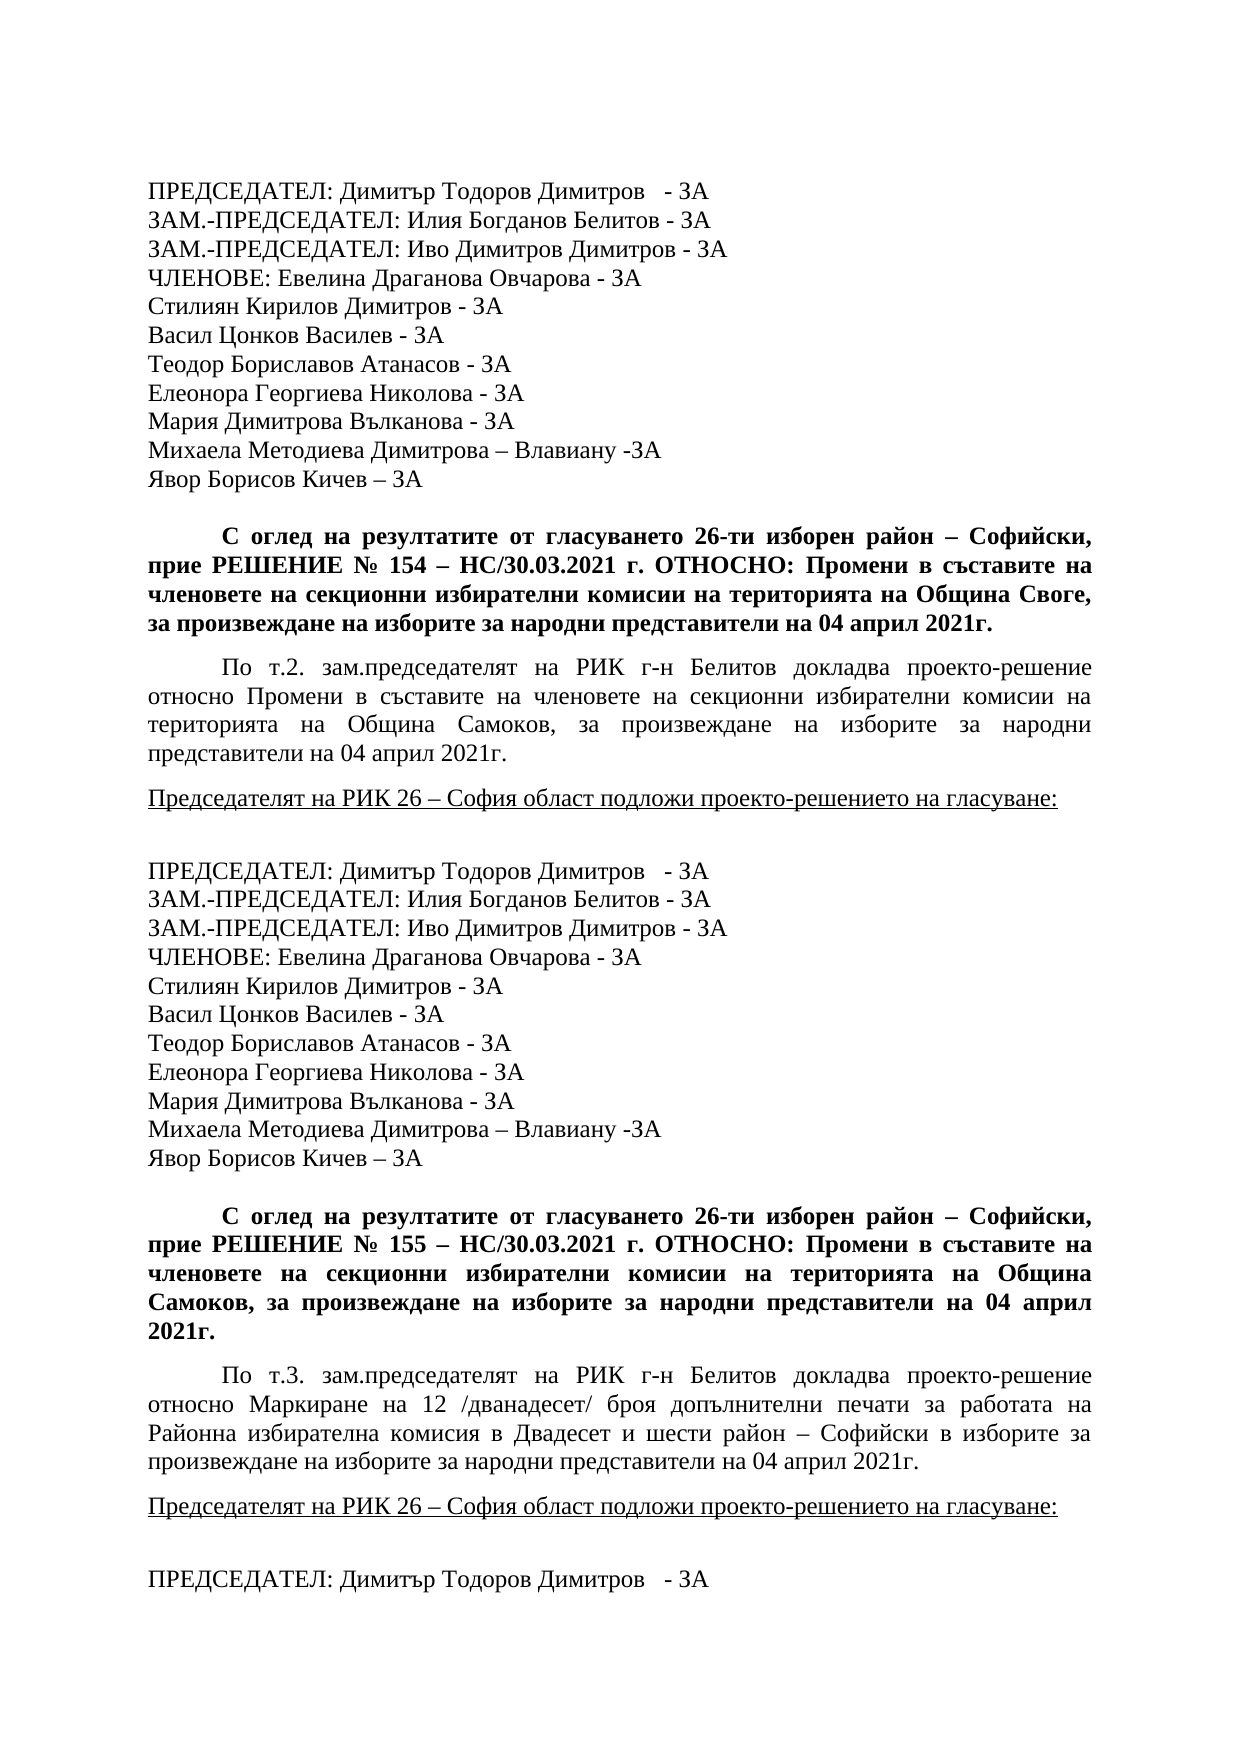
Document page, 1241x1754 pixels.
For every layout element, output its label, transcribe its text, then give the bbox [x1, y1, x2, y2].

text ПРЕДСЕДАТЕЛ: Димитър Тодоров Димитров - ЗА [148, 856, 1093, 884]
text Теодор Бориславов Атанасов - ЗА [148, 1028, 1093, 1057]
text ЗАМ.-ПРЕДСЕДАТЕЛ: Иво Димитров Димитров - ЗА [148, 234, 1093, 263]
text Теодор Бориславов Атанасов - ЗА [148, 349, 1093, 378]
text С оглед на резултатите от гласуването 26-ти изборен район – Софийски, прие РЕШЕНИЕ № 154 – НС/30.03.2021 г. ОТНОСНО: Промени в съставите на членовете на секционни избирателни комисии на територията на Община Своге, за произвеждане на изборите за народни представители на 04 април 2021г. [148, 521, 1093, 636]
text ЗАМ.-ПРЕДСЕДАТЕЛ: Илия Богданов Белитов - ЗА [148, 884, 1093, 913]
text ЧЛЕНОВЕ: Евелина Драганова Овчарова - ЗА [148, 942, 1093, 971]
text ПРЕДСЕДАТЕЛ: Димитър Тодоров Димитров - ЗА [148, 176, 1093, 205]
text По т.3. зам.председателят на РИК г-н Белитов докладва проекто-решение относно Маркиране на 12 /дванадесет/ броя допълнителни печати за работата на Районна избирателна комисия в Двадесет и шести район – Софийски в изборите за произвеждане на изборите за народни представители на 04 април 2021г. [148, 1446, 1093, 1475]
text Мария Димитрова Вълканова - ЗА [148, 1086, 1093, 1114]
text Председателят на РИК 26 – София област подложи проекто-решението на гласуване: [148, 783, 1093, 811]
text По т.2. зам.председателят на РИК г-н Белитов докладва проекто-решение относно Промени в съставите на членовете на секционни избирателни комисии на територията на Община Самоков, за произвеждане на изборите за народни представители на 04 април 2021г. [148, 652, 1093, 767]
text Васил Цонков Василев - ЗА [148, 320, 1093, 349]
text ЗАМ.-ПРЕДСЕДАТЕЛ: Илия Богданов Белитов - ЗА [148, 205, 1093, 234]
text Стилиян Кирилов Димитров - ЗА [148, 971, 1093, 999]
text ЗАМ.-ПРЕДСЕДАТЕЛ: Иво Димитров Димитров - ЗА [148, 913, 1093, 942]
text Мария Димитрова Вълканова - ЗА [148, 406, 1093, 435]
text ЧЛЕНОВЕ: Евелина Драганова Овчарова - ЗА [148, 263, 1093, 291]
text ПРЕДСЕДАТЕЛ: Димитър Тодоров Димитров - ЗА [148, 1564, 1093, 1593]
text Васил Цонков Василев - ЗА [148, 999, 1093, 1028]
text Явор Борисов Кичев – ЗА [148, 1143, 1093, 1172]
text Елеонора Георгиева Николова - ЗА [148, 378, 1093, 406]
text Председателят на РИК 26 – София област подложи проекто-решението на гласуване: [148, 1491, 1093, 1519]
text Стилиян Кирилов Димитров - ЗА [148, 291, 1093, 320]
text Елеонора Георгиева Николова - ЗА [148, 1057, 1093, 1086]
text Михаела Методиева Димитрова – Влавиану -ЗА [148, 1114, 1093, 1143]
text По т.3. зам.председателят на РИК г-н Белитов докладва проекто-решение относно Маркиране на 12 /дванадесет/ броя допълнителни печати за работата на Районна избирателна комисия в Двадесет и шести район – Софийски в изборите за произвеждане на изборите за народни представители на 04 април 2021г. [148, 1360, 1093, 1418]
text Михаела Методиева Димитрова – Влавиану -ЗА [148, 435, 1093, 464]
text Явор Борисов Кичев – ЗА [148, 464, 1093, 493]
text С оглед на резултатите от гласуването 26-ти изборен район – Софийски, прие РЕШЕНИЕ № 155 – НС/30.03.2021 г. ОТНОСНО: Промени в съставите на членовете на секционни избирателни комисии на територията на Община Самоков, за произвеждане на изборите за народни представители на 04 април 2021г. [148, 1201, 1093, 1344]
